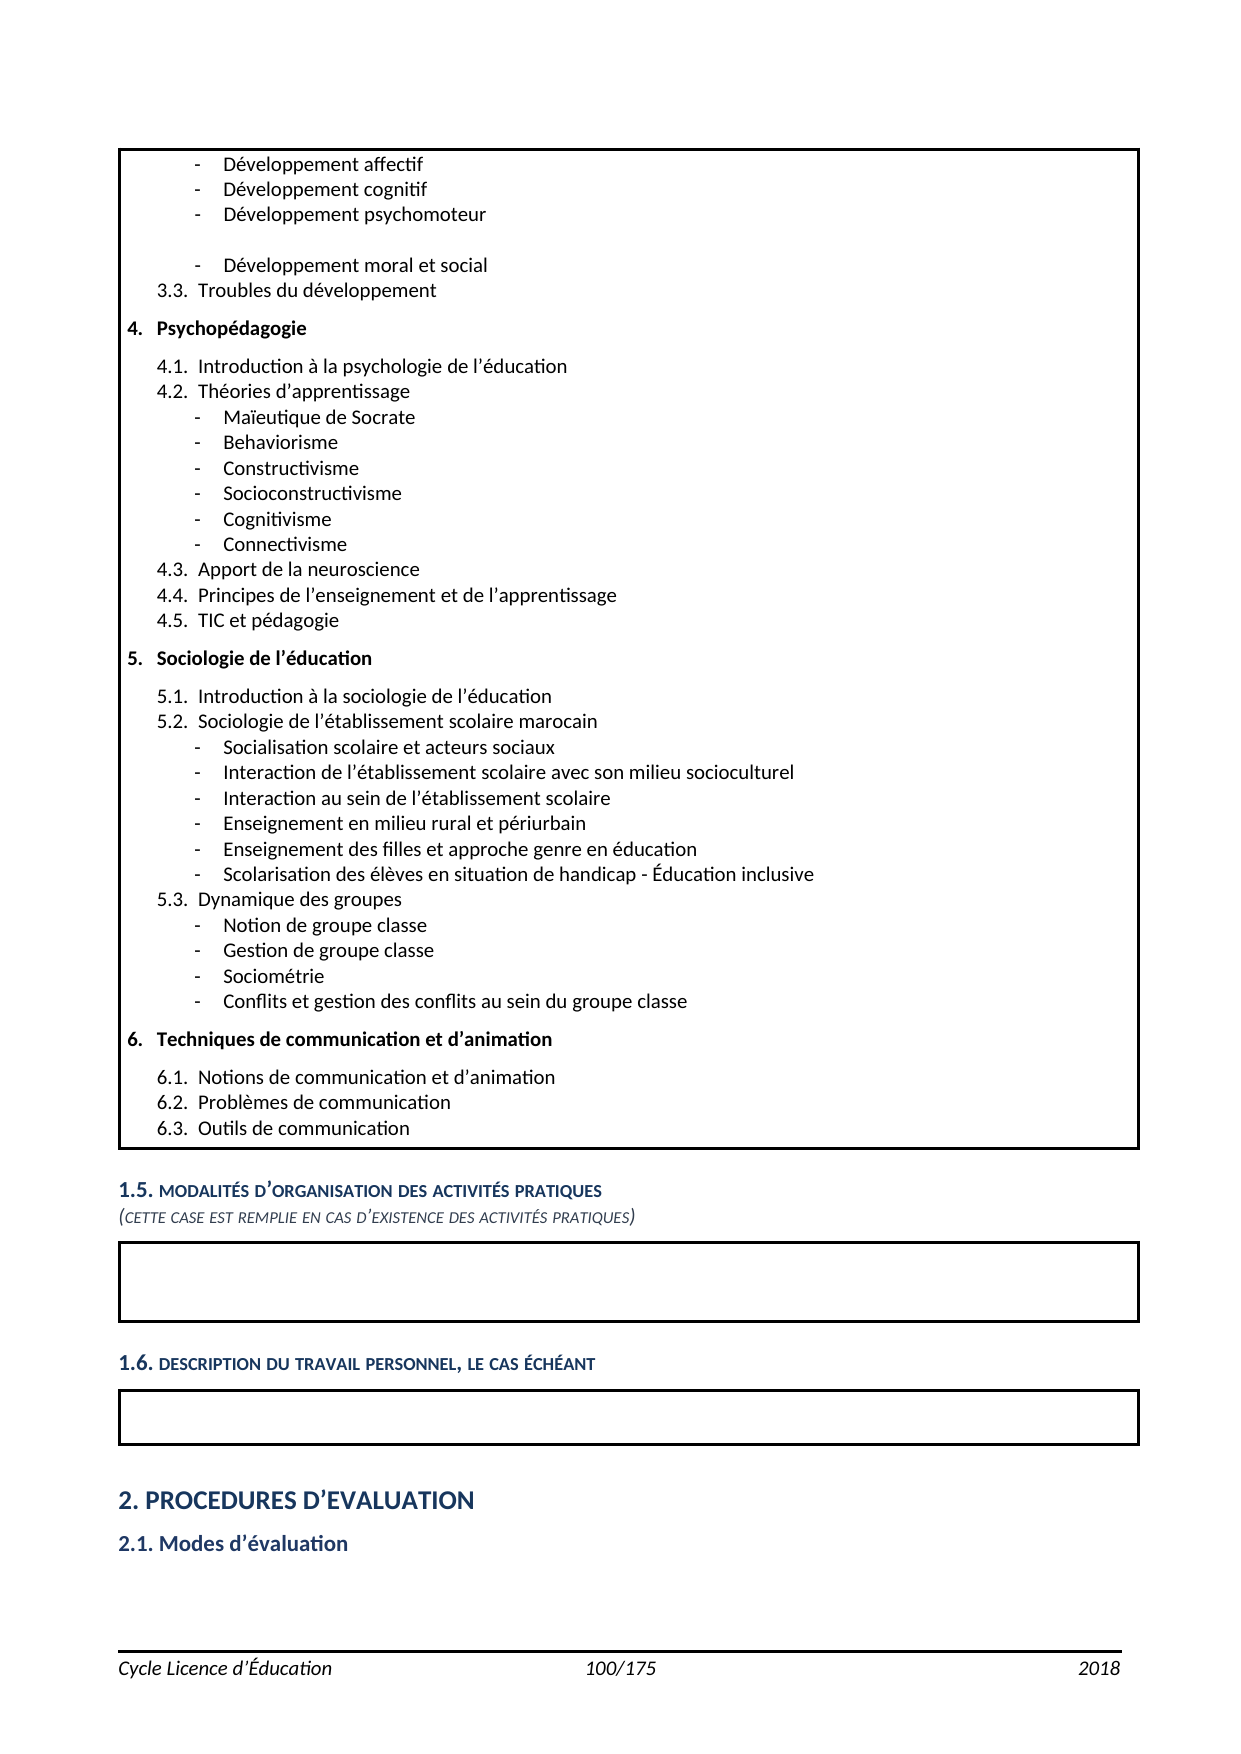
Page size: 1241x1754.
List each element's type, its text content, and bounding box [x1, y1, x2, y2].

text (cette case est remplie en cas d’existence des activités pratiques) [118, 1203, 1122, 1228]
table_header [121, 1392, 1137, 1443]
text 2.1. Modes d’évaluation [118, 1529, 1122, 1557]
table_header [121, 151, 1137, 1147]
text 1.5. modalités d’organisation des activités pratiques [118, 1175, 1122, 1203]
text 1.6. description du travail personnel, le cas échéant [118, 1348, 1122, 1376]
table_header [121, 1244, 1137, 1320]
text 2. PROCEDURES D’EVALUATION [118, 1483, 1122, 1516]
